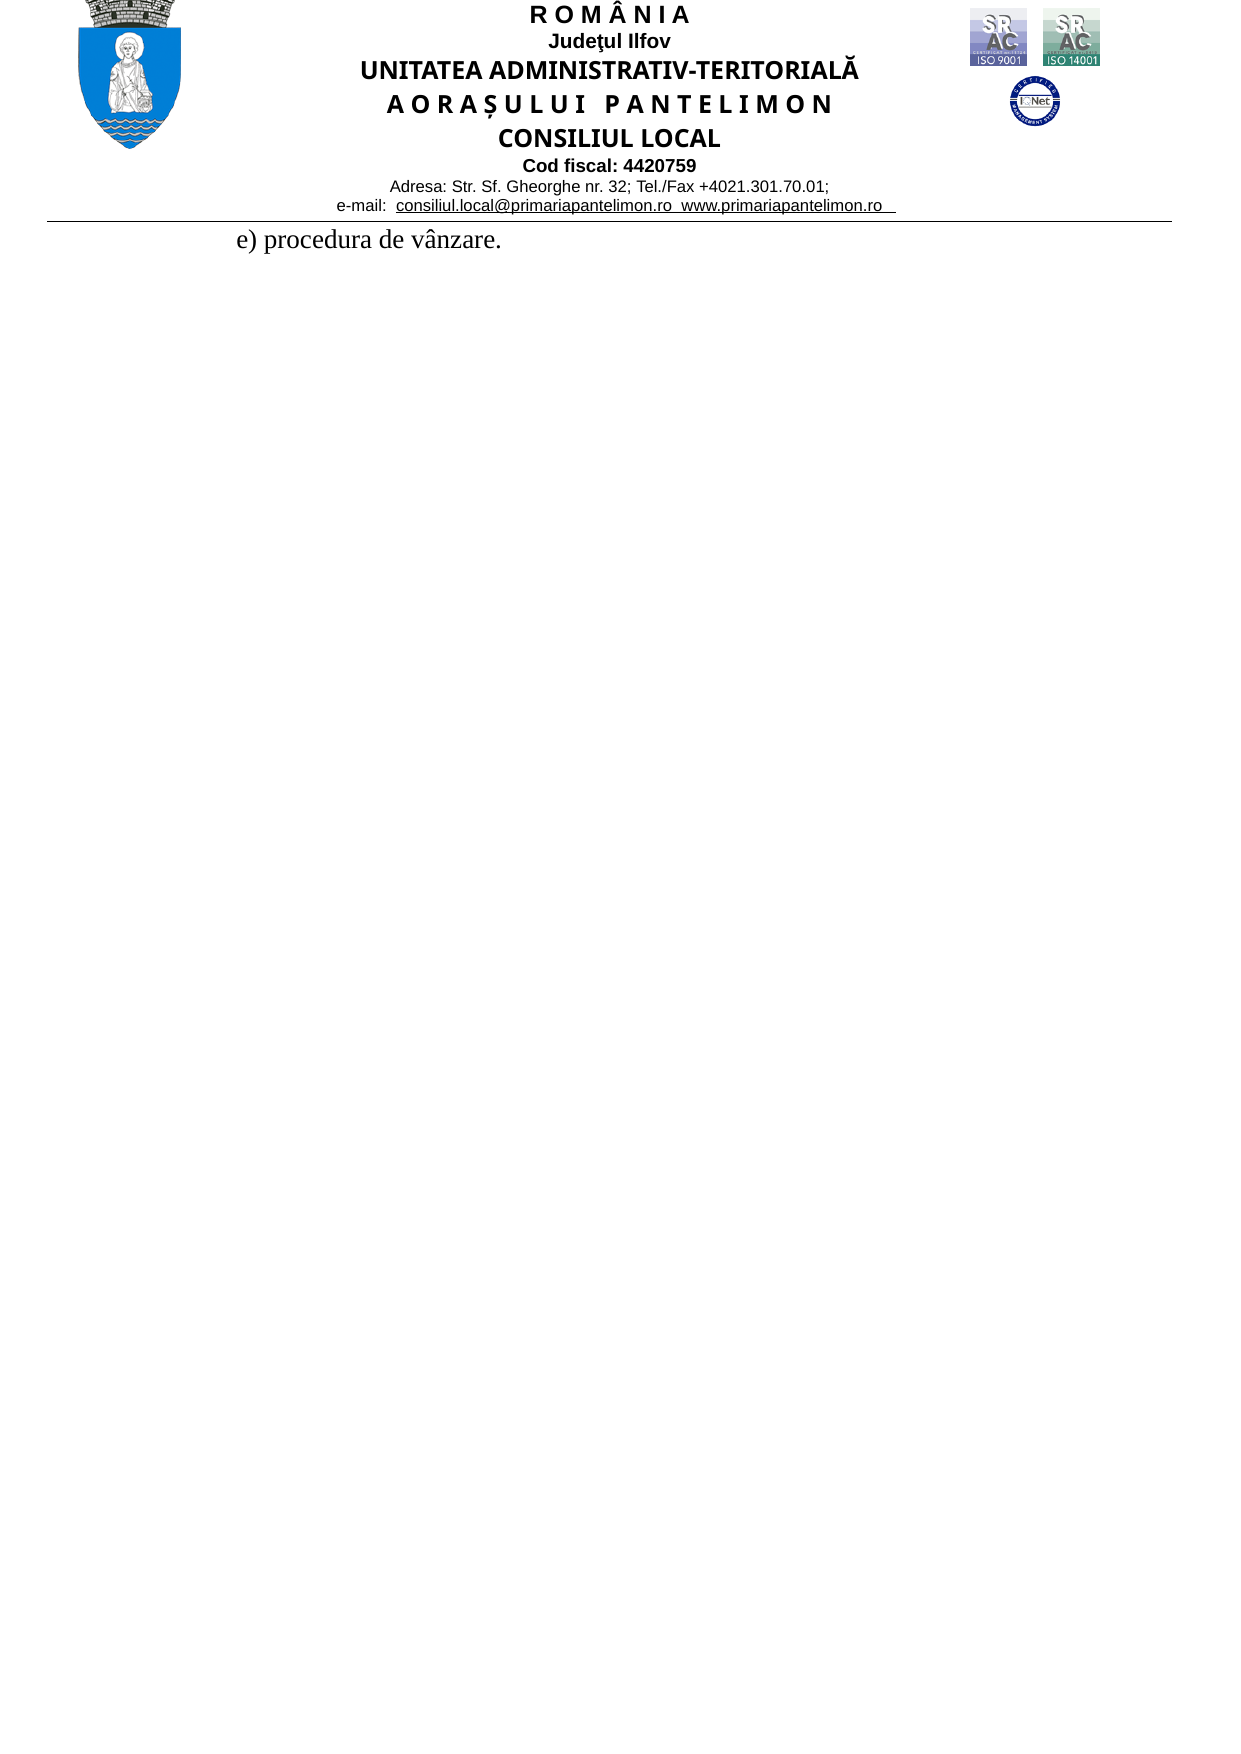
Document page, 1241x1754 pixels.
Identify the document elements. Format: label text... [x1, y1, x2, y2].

picture [1043, 8, 1100, 66]
picture [970, 8, 1027, 66]
text e) procedura de vânzare. [178, 222, 1172, 254]
picture [78, 0, 181, 149]
picture [1006, 72, 1063, 129]
